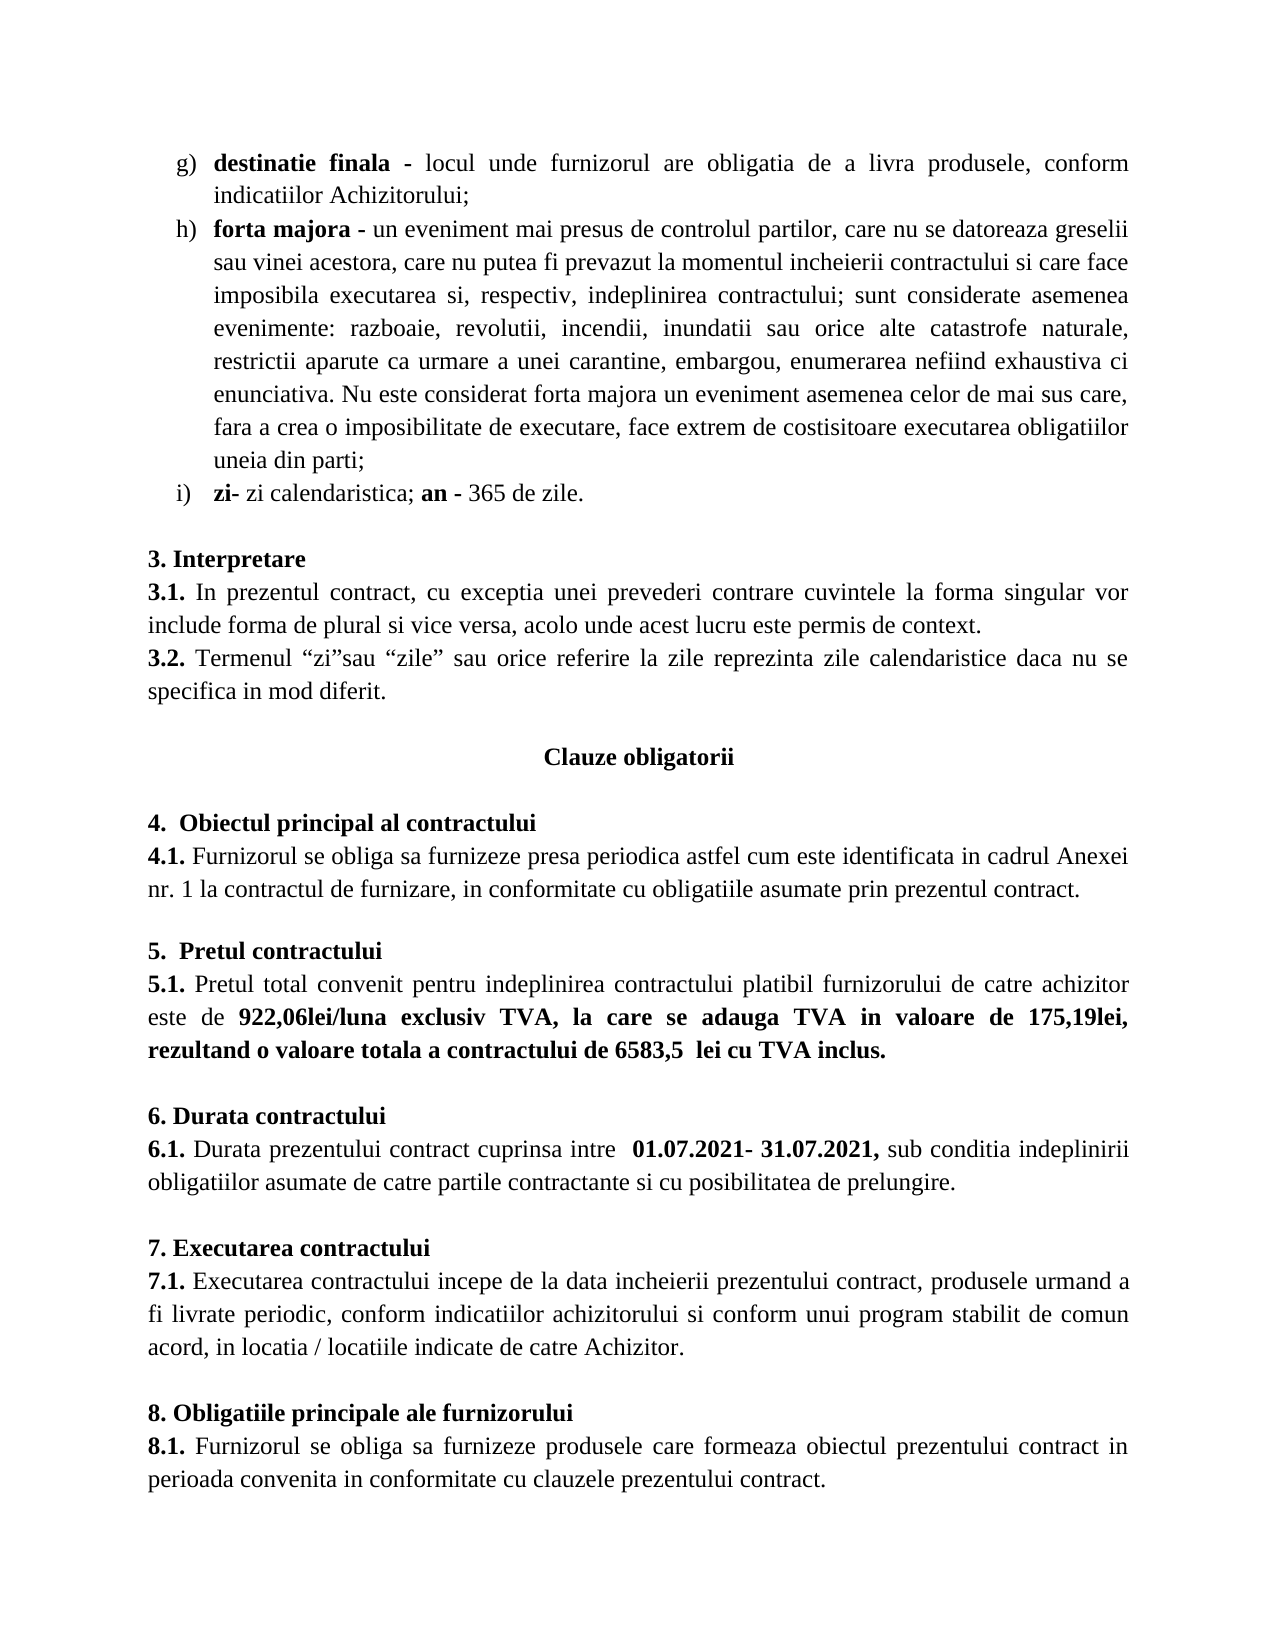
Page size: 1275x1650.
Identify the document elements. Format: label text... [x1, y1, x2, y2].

text 3. Interpretare [148, 544, 1130, 573]
list zi- zi calendaristica; an - 365 de zile. [176, 478, 1130, 507]
text 4. Obiectul principal al contractului [148, 808, 1130, 837]
list forta majora - un eveniment mai presus de controlul partilor, care nu se datoreaza greselii sau vinei acestora, care nu putea fi prevazut la momentul incheierii contractului si care face imposibila executarea si, respectiv, indeplinirea contractului; sunt considerate asemenea evenimente: razboaie, revolutii, incendii, inundatii sau orice alte catastrofe naturale, restrictii aparute ca urmare a unei carantine, embargou, enumerarea nefiind exhaustiva ci enunciativa. Nu este considerat forta majora un eveniment asemenea celor de mai sus care, fara a crea o imposibilitate de executare, face extrem de costisitoare executarea obligatiilor uneia din parti; [176, 214, 1130, 473]
text 3.1. In prezentul contract, cu exceptia unei prevederi contrare cuvintele la forma singular vor include forma de plural si vice versa, acolo unde acest lucru este permis de context. [148, 577, 1130, 639]
text 3.2. Termenul “zi”sau “zile” sau orice referire la zile reprezinta zile calendaristice daca nu se specifica in mod diferit. [148, 643, 1130, 705]
text 8.1. Furnizorul se obliga sa furnizeze produsele care formeaza obiectul prezentului contract in perioada convenita in conformitate cu clauzele prezentului contract. [148, 1431, 1130, 1493]
text 8. Obligatiile principale ale furnizorului [148, 1398, 1130, 1427]
text 5.1. Pretul total convenit pentru indeplinirea contractului platibil furnizorului de catre achizitor este de 922,06lei/luna exclusiv TVA, la care se adauga TVA in valoare de 175,19lei, rezultand o valoare totala a contractului de 6583,5 lei cu TVA inclus. [148, 969, 1130, 1064]
text Clauze obligatorii [148, 742, 1130, 771]
text 5. Pretul contractului [148, 936, 1130, 964]
text 6.1. Durata prezentului contract cuprinsa intre 01.07.2021- 31.07.2021, sub conditia indeplinirii obligatiilor asumate de catre partile contractante si cu posibilitatea de prelungire. [148, 1134, 1130, 1196]
list destinatie finala - locul unde furnizorul are obligatia de a livra produsele, conform indicatiilor Achizitorului; [176, 148, 1130, 209]
text 6. Durata contractului [148, 1101, 1130, 1130]
text 4.1. Furnizorul se obliga sa furnizeze presa periodica astfel cum este identificata in cadrul Anexei nr. 1 la contractul de furnizare, in conformitate cu obligatiile asumate prin prezentul contract. [148, 841, 1130, 903]
text 7.1. Executarea contractului incepe de la data incheierii prezentului contract, produsele urmand a fi livrate periodic, conform indicatiilor achizitorului si conform unui program stabilit de comun acord, in locatia / locatiile indicate de catre Achizitor. [148, 1266, 1130, 1361]
text 7. Executarea contractului [148, 1233, 1130, 1262]
